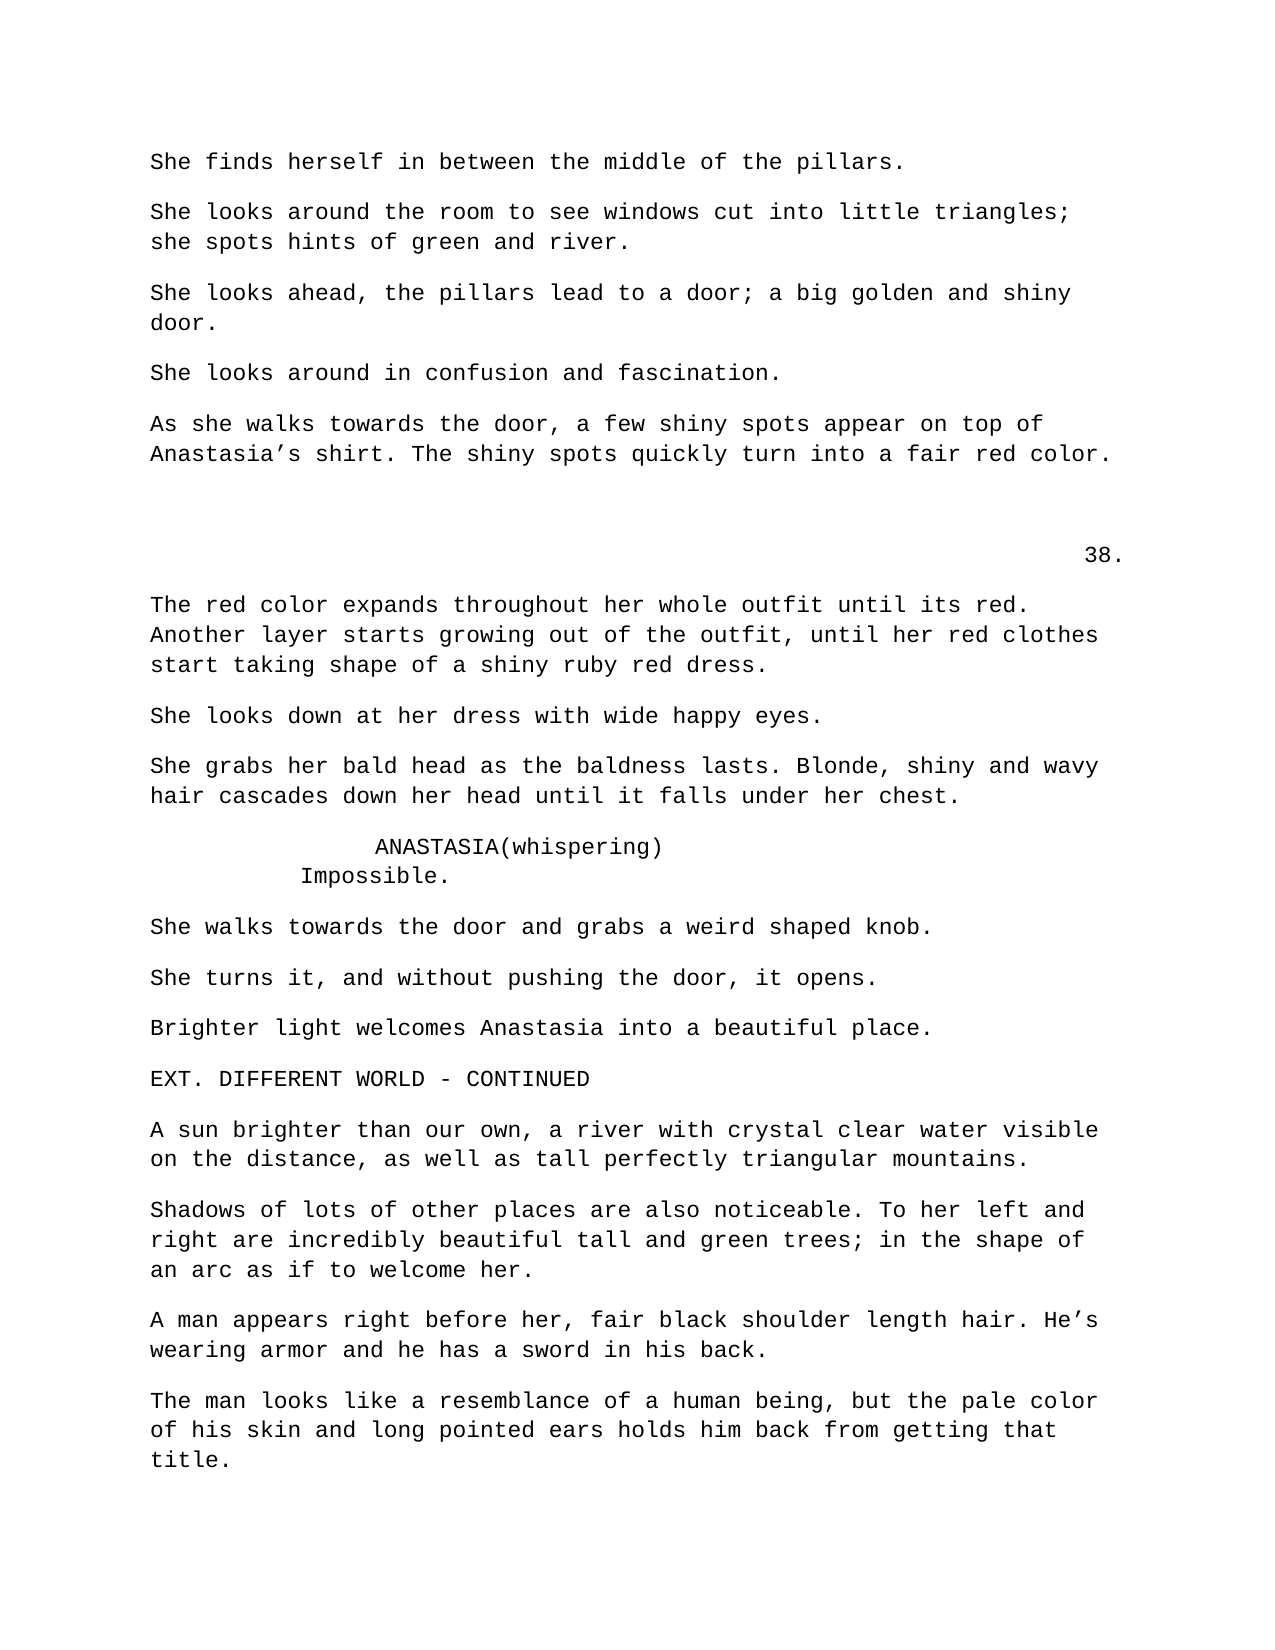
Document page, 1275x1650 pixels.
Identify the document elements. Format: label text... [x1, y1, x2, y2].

text She looks down at her dress with wide happy eyes. [150, 704, 1125, 730]
text She looks around in confusion and fascination. [150, 361, 1125, 387]
text The red color expands throughout her whole outfit until its red. Another layer starts growing out of the outfit, until her red clothes start taking shape of a shiny ruby red dress. [150, 594, 1125, 679]
text She finds herself in between the middle of the pillars. [150, 150, 1125, 176]
text ANASTASIA(whispering) Impossible. [150, 835, 1125, 891]
text She grabs her bald head as the baldness lasts. Blonde, shiny and wavy hair cascades down her head until it falls under her chest. [150, 754, 1125, 810]
text She walks towards the door and grabs a weird shaped knob. [150, 915, 1125, 941]
text A sun brighter than our own, a river with crystal clear water visible on the distance, as well as tall perfectly triangular mountains. [150, 1118, 1125, 1174]
text She looks ahead, the pillars lead to a door; a big golden and shiny door. [150, 281, 1125, 337]
text As she walks towards the door, a few shiny spots appear on top of Anastasia’s shirt. The shiny spots quickly turn into a fair red color. [150, 412, 1125, 468]
text EXT. DIFFERENT WORLD - CONTINUED [150, 1067, 1125, 1093]
text The man looks like a resemblance of a human being, but the pale color of his skin and long pointed ears holds him back from getting that title. [150, 1389, 1125, 1474]
text Shadows of lots of other places are also noticeable. To her left and right are incredibly beautiful tall and green trees; in the shape of an arc as if to welcome her. [150, 1198, 1125, 1284]
text She turns it, and without pushing the door, it opens. [150, 966, 1125, 992]
text A man appears right before her, fair black shoulder length hair. He’s wearing armor and he has a sword in his back. [150, 1308, 1125, 1364]
text Brighter light welcomes Anastasia into a beautiful place. [150, 1017, 1125, 1043]
text She looks around the room to see windows cut into little triangles; she spots hints of green and river. [150, 201, 1125, 256]
text 38. [150, 543, 1125, 569]
